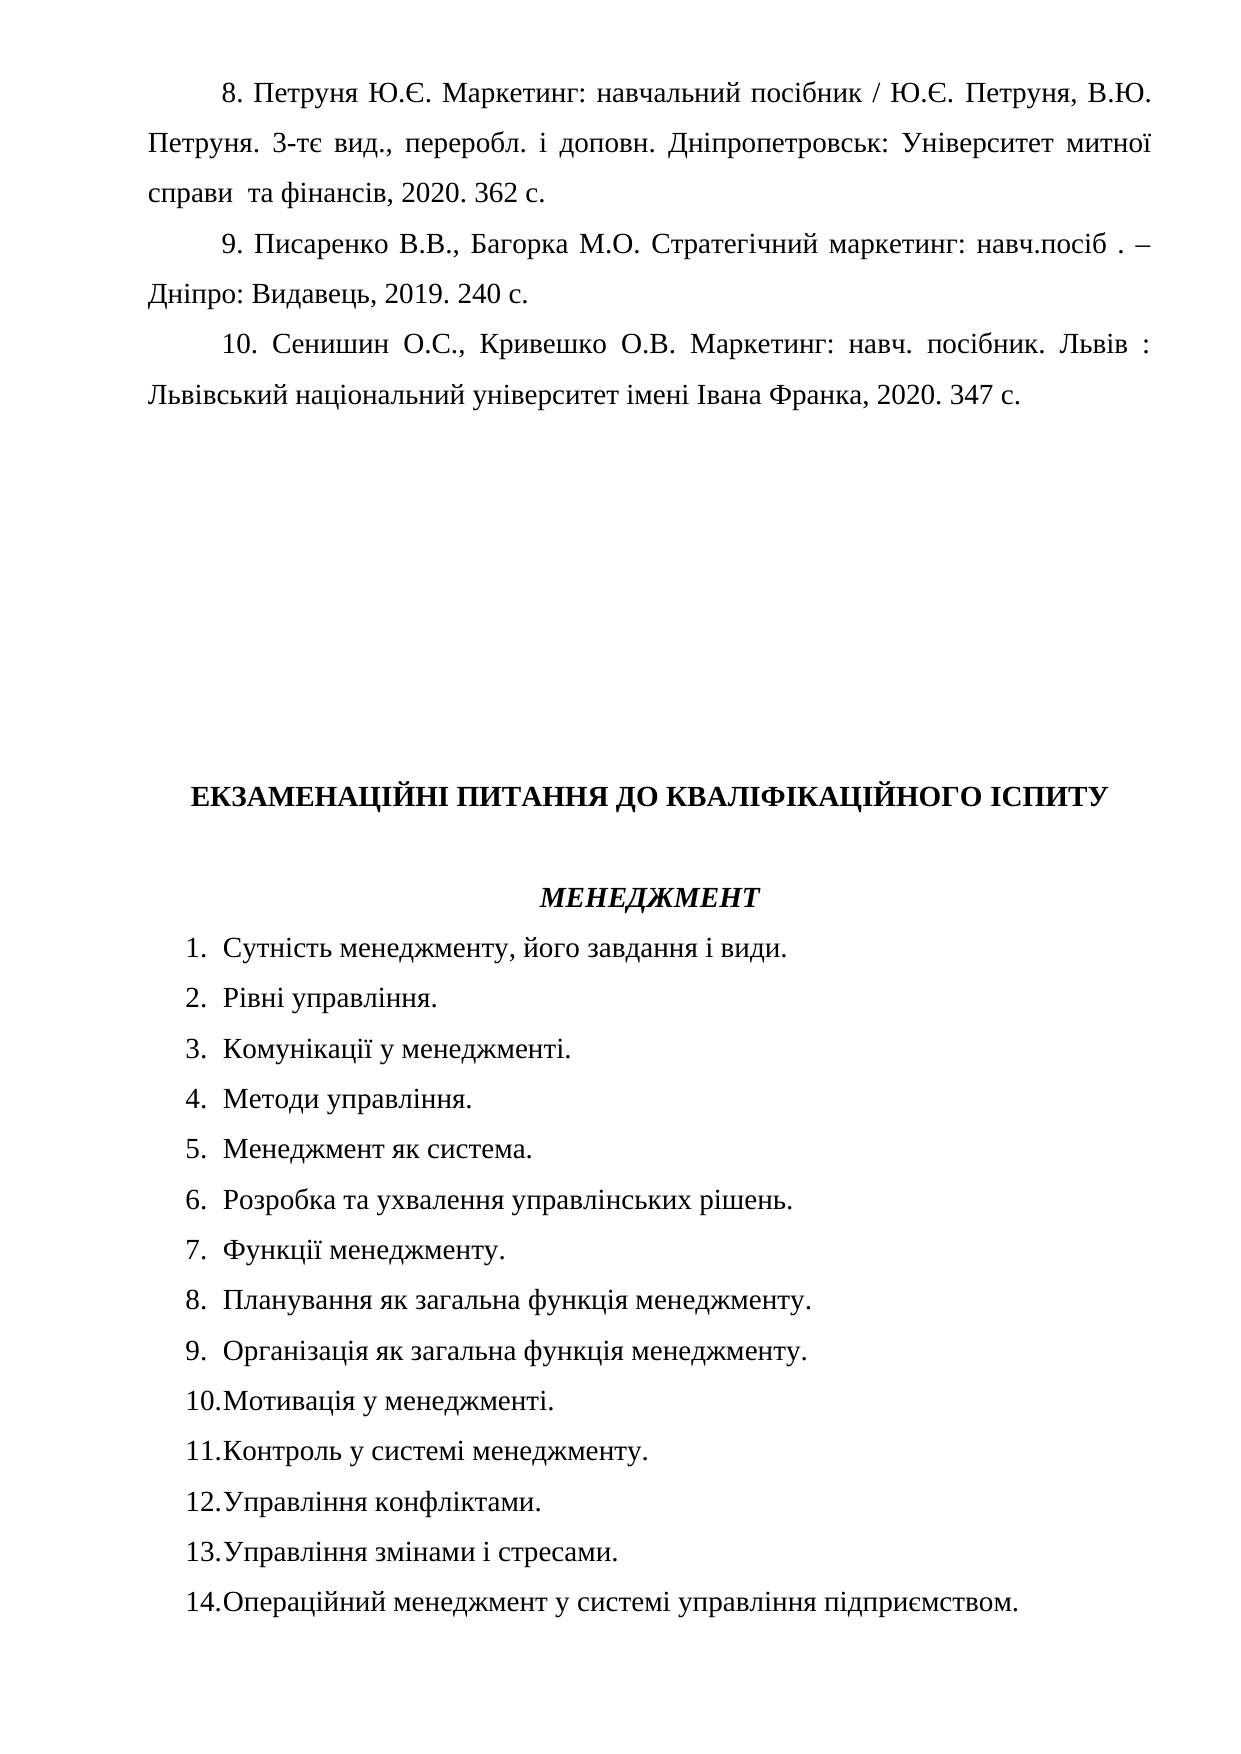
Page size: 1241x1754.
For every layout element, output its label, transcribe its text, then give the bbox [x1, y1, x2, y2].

list Розробка та ухвалення управлінських рішень. [185, 1182, 1152, 1215]
text 10. Сенишин О.С., Кривешко О.В. Маркетинг: навч. посібник. Львів : Львівський національний університет імені Івана Франка, 2020. 347 с. [148, 326, 1152, 410]
list Функції менеджменту. [185, 1232, 1152, 1266]
list Комунікації у менеджменті. [185, 1031, 1152, 1064]
list Організація як загальна функція менеджменту. [185, 1333, 1152, 1366]
list Планування як загальна функція менеджменту. [185, 1282, 1152, 1316]
list Мотивація у менеджменті. [185, 1383, 1152, 1417]
text МЕНЕДЖМЕНТ [148, 880, 1152, 913]
list Рівні управління. [185, 981, 1152, 1014]
list Управління змінами і стресами. [185, 1534, 1152, 1567]
text 8. Петруня Ю.Є. Маркетинг: навчальний посібник / Ю.Є. Петруня, В.Ю. Петруня. 3-тє вид., переробл. і доповн. Дніпропетровськ: Університет митної справи та фінансів, 2020. 362 с. [148, 75, 1152, 209]
text 9. Писаренко В.В., Багорка М.О. Стратегічний маркетинг: навч.посіб . – Дніпро: Видавець, 2019. 240 с. [148, 226, 1152, 310]
list Сутність менеджменту, його завдання і види. [185, 930, 1152, 964]
list Менеджмент як система. [185, 1131, 1152, 1165]
list Операційний менеджмент у системі управління підприємством. [185, 1584, 1152, 1618]
list Управління конфліктами. [185, 1484, 1152, 1517]
list Контроль у системі менеджменту. [185, 1433, 1152, 1467]
list Методи управління. [185, 1081, 1152, 1115]
text ЕКЗАМЕНАЦІЙНІ ПИТАННЯ ДО КВАЛІФІКАЦІЙНОГО ІСПИТУ [148, 779, 1152, 813]
